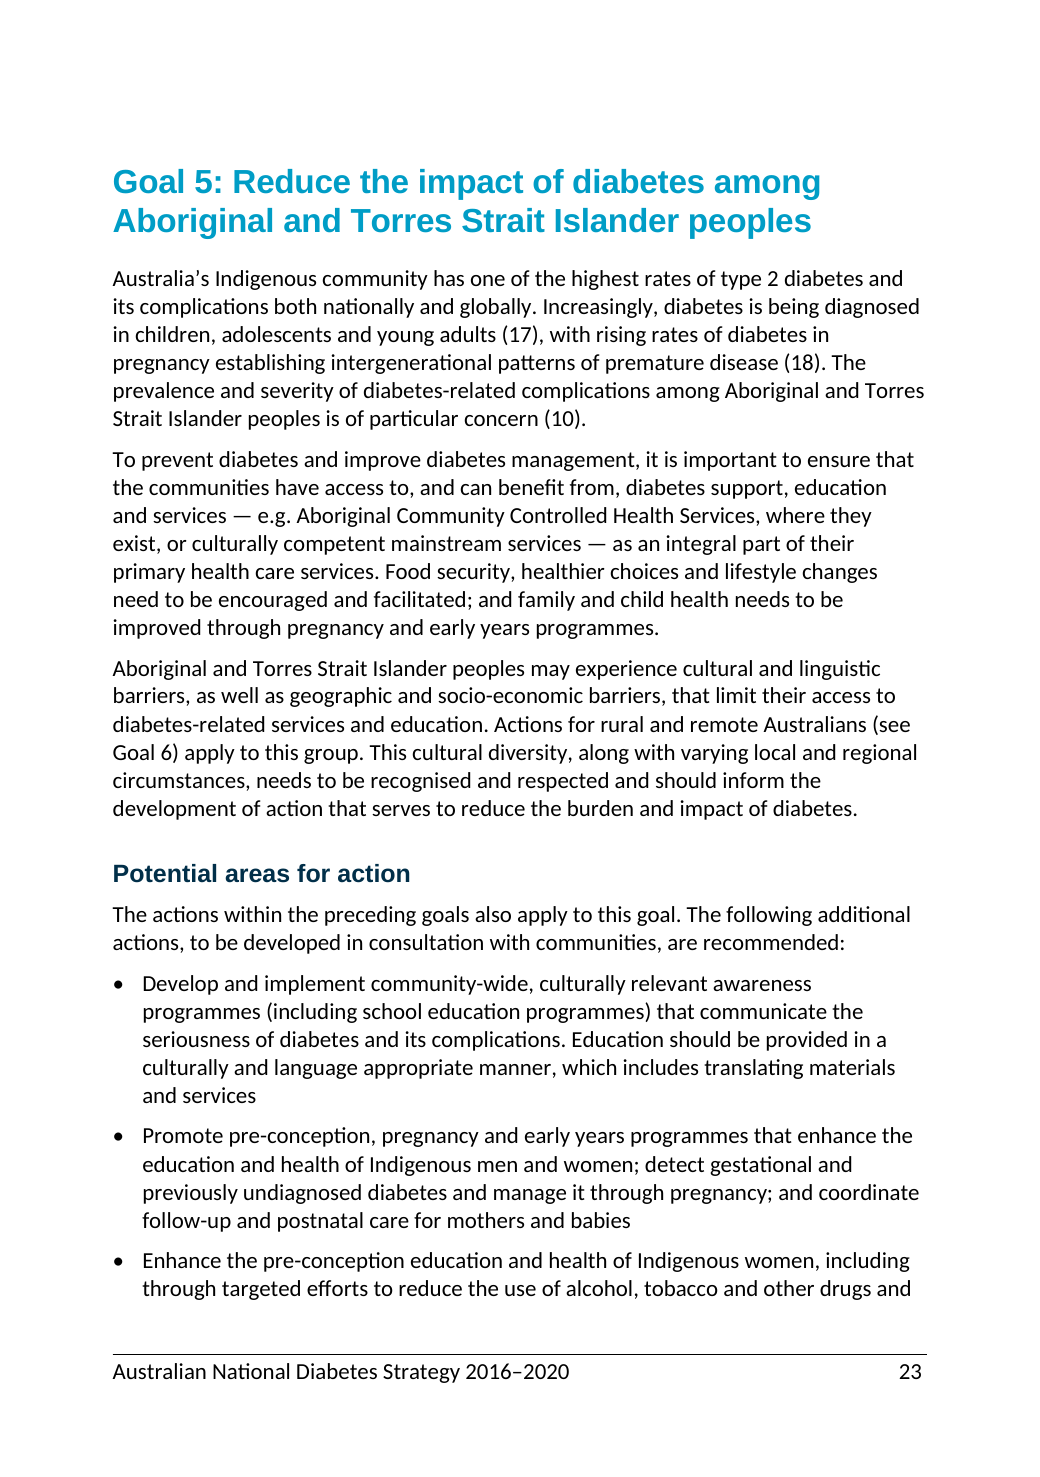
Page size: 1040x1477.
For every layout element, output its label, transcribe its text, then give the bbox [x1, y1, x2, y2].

text Develop and implement community-wide, culturally relevant awareness programmes (including school education programmes) that communicate the seriousness of diabetes and its complications. Education should be provided in a culturally and language appropriate manner, which includes translating materials and services [112, 969, 927, 1109]
subtitle Goal 5: Reduce the impact of diabetes among Aboriginal and Torres Strait Islander peoples [112, 162, 927, 239]
text To prevent diabetes and improve diabetes management, it is important to ensure that the communities have access to, and can benefit from, diabetes support, education and services — e.g. Aboriginal Community Controlled Health Services, where they exist, or culturally competent mainstream services — as an integral part of their primary health care services. Food security, healthier choices and lifestyle changes need to be encouraged and facilitated; and family and child health needs to be improved through pregnancy and early years programmes. [112, 445, 927, 641]
text Australia’s Indigenous community has one of the highest rates of type 2 diabetes and its complications both nationally and globally. Increasingly, diabetes is being diagnosed in children, adolescents and young adults (17), with rising rates of diabetes in pregnancy establishing intergenerational patterns of premature disease (18). The prevalence and severity of diabetes-related complications among Aboriginal and Torres Strait Islander peoples is of particular concern (10). [112, 264, 927, 432]
text The actions within the preceding goals also apply to this goal. The following additional actions, to be developed in consultation with communities, are recommended: [112, 901, 927, 957]
text Promote pre-conception, pregnancy and early years programmes that enhance the education and health of Indigenous men and women; detect gestational and previously undiagnosed diabetes and manage it through pregnancy; and coordinate follow-up and postnatal care for mothers and babies [112, 1122, 927, 1234]
subtitle Potential areas for action [112, 859, 927, 888]
text Aboriginal and Torres Strait Islander peoples may experience cultural and linguistic barriers, as well as geographic and socio-economic barriers, that limit their access to diabetes-related services and education. Actions for rural and remote Australians (see Goal 6) apply to this group. This cultural diversity, along with varying local and regional circumstances, needs to be recognised and respected and should inform the development of action that serves to reduce the burden and impact of diabetes. [112, 654, 927, 822]
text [112, 1246, 927, 1302]
